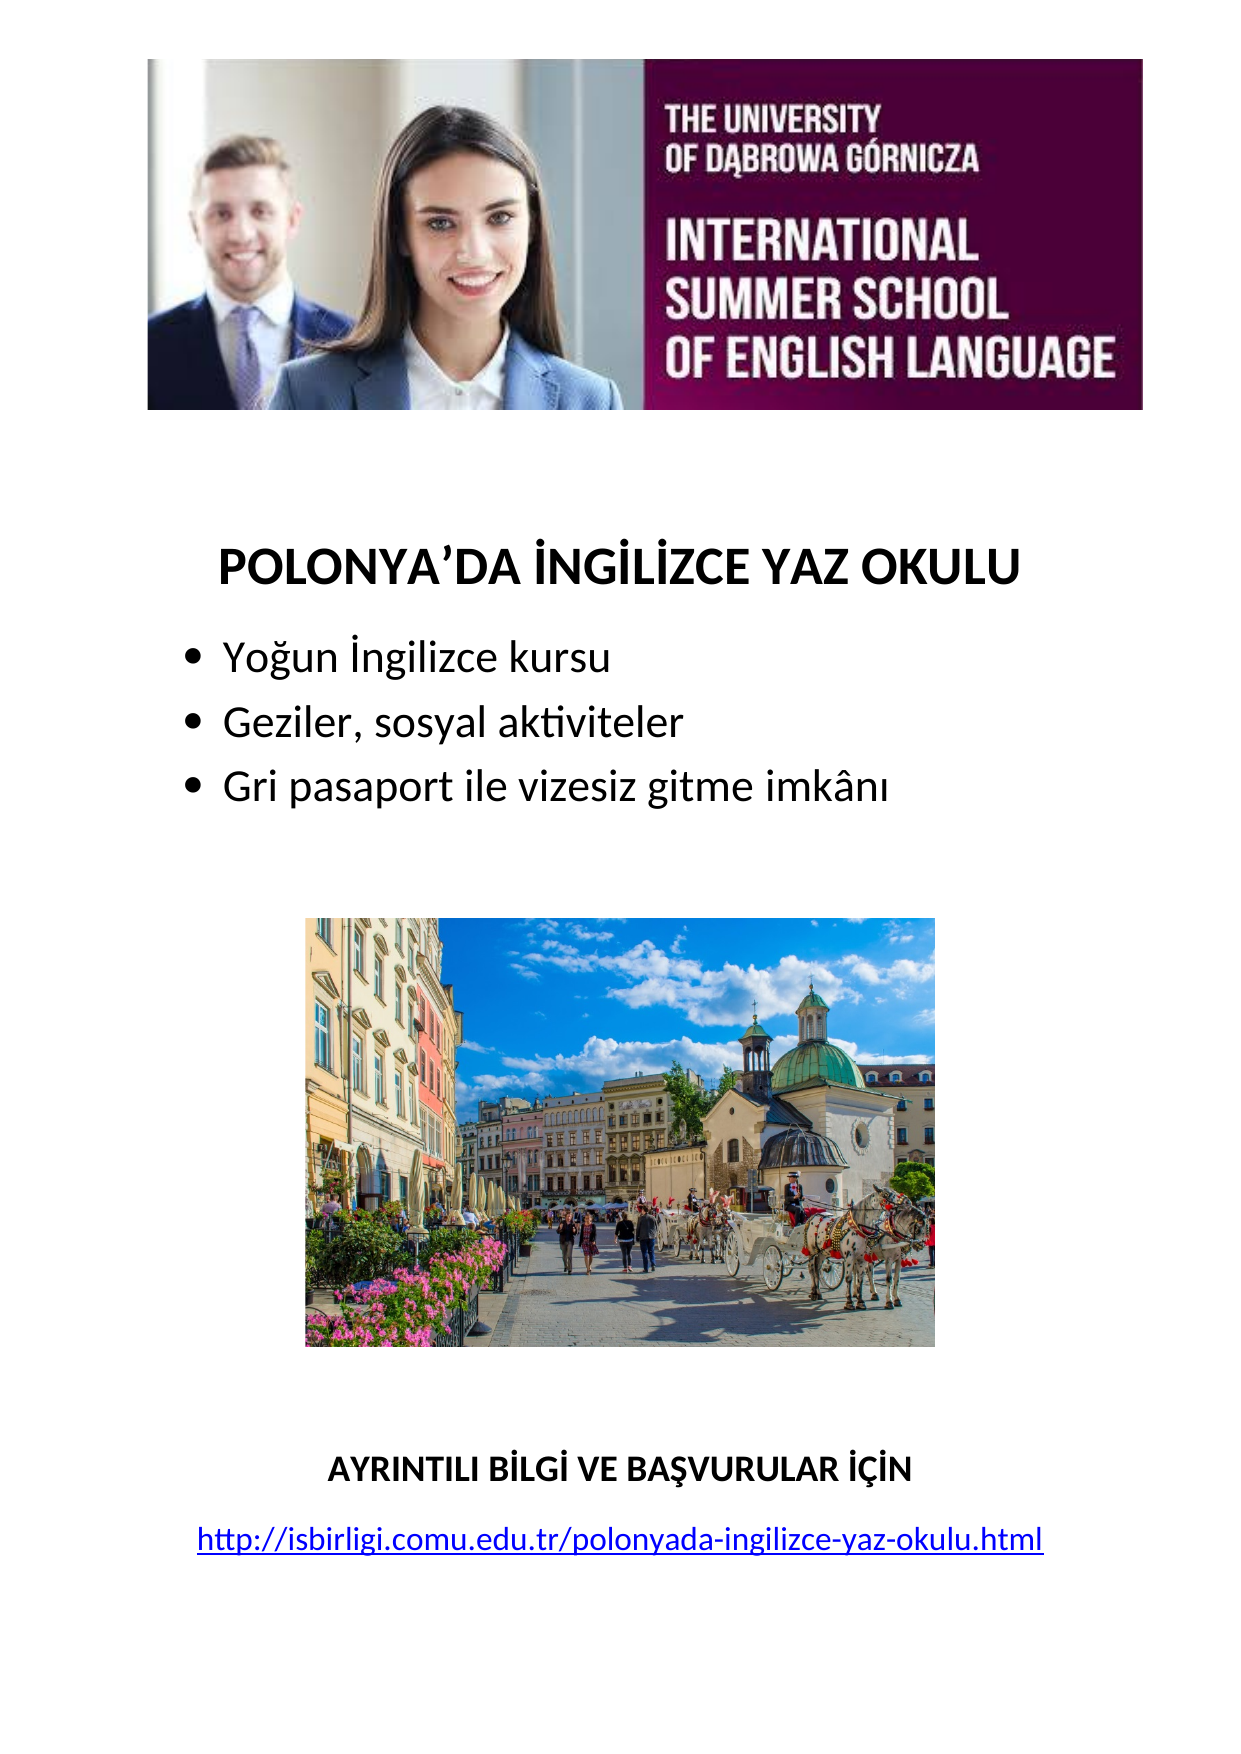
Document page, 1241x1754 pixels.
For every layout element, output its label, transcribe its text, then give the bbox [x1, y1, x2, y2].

picture [305, 918, 935, 1347]
text AYRINTILI BİLGİ VE BAŞVURULAR İÇİN [148, 1445, 1092, 1491]
list Geziler, sosyal aktiviteler [185, 693, 1092, 749]
picture [147, 59, 1143, 410]
text POLONYA’DA İNGİLİZCE YAZ OKULU [148, 532, 1092, 598]
picture [843, 918, 868, 924]
list Gri pasaport ile vizesiz gitme imkânı [185, 757, 1092, 813]
list Yoğun İngilizce kursu [185, 628, 1092, 684]
text http://isbirligi.comu.edu.tr/polonyada-ingilizce-yaz-okulu.html [148, 1518, 1092, 1559]
